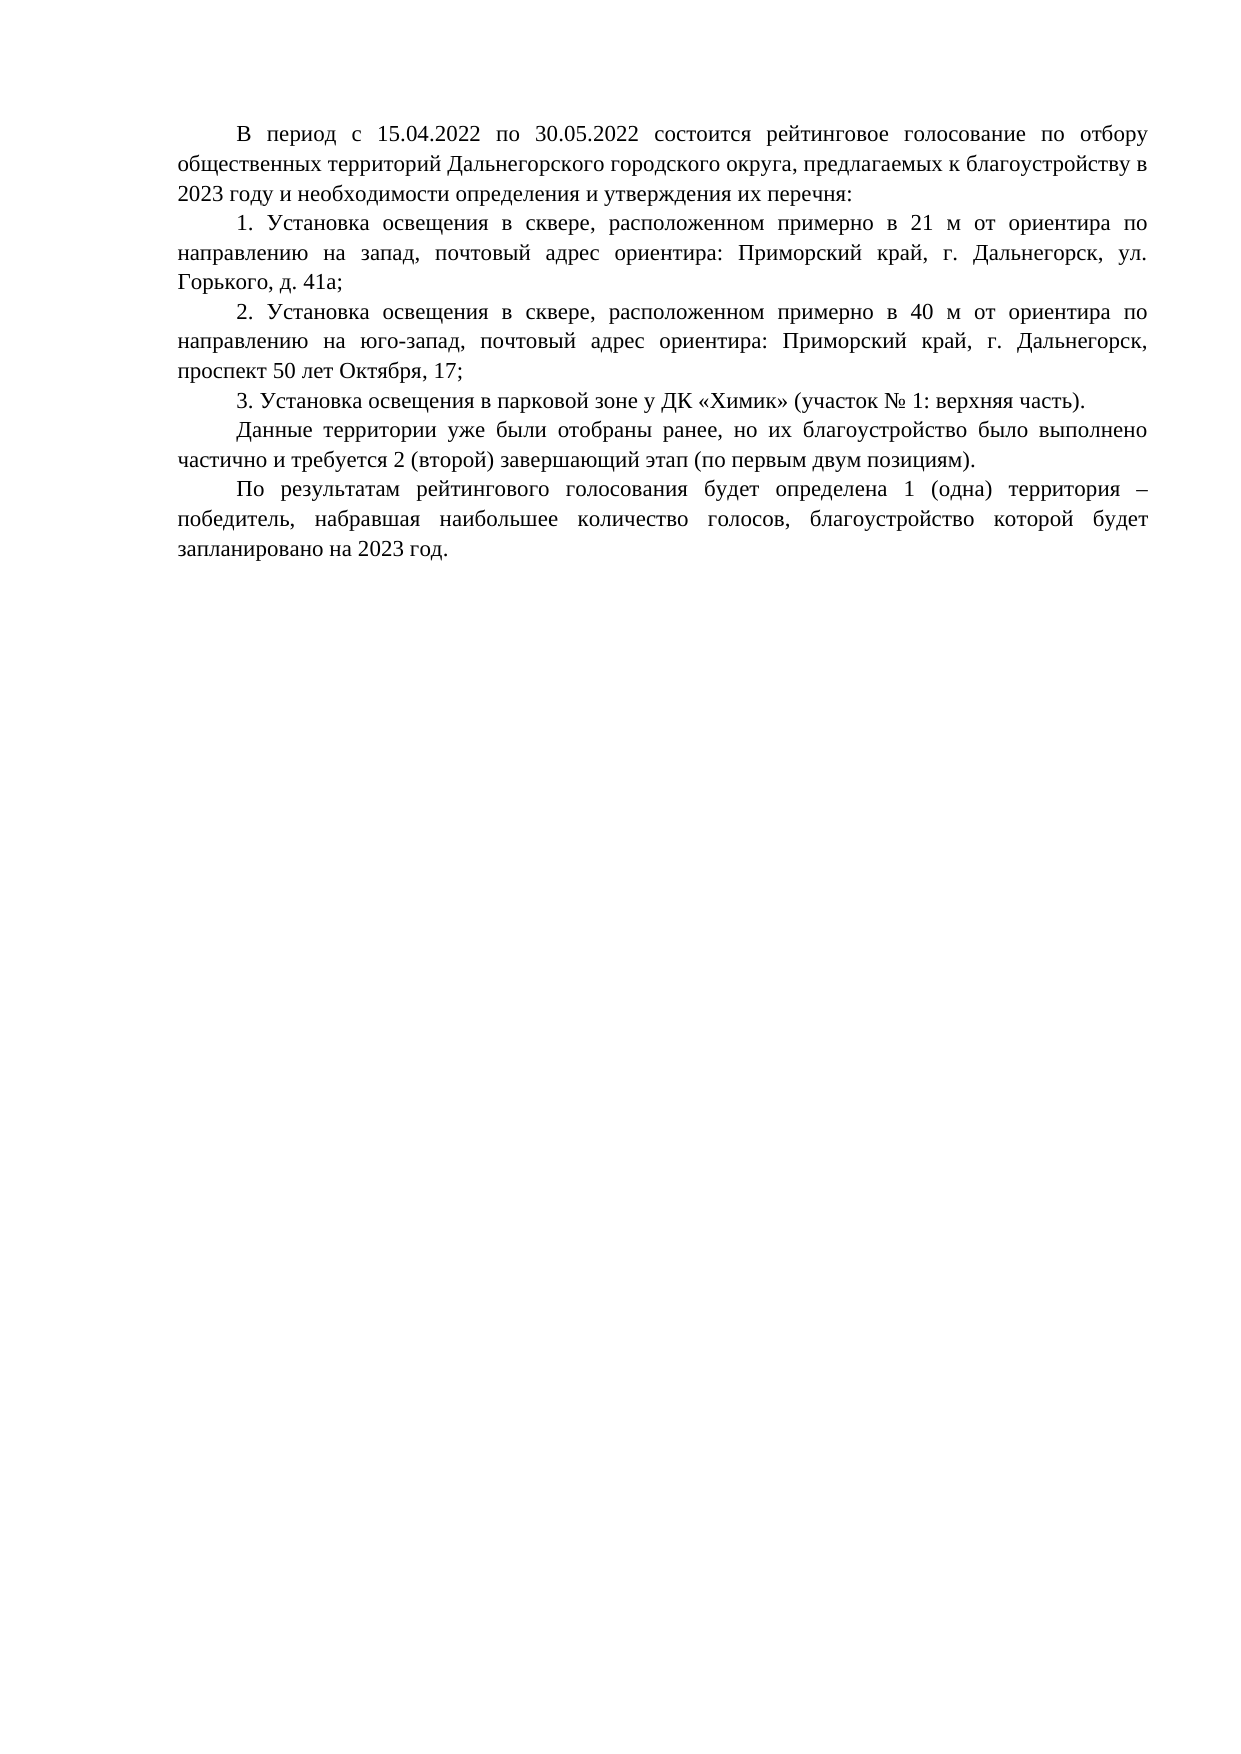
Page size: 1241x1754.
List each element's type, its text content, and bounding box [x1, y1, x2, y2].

text 1. Установка освещения в сквере, расположенном примерно в 21 м от ориентира по направлению на запад, почтовый адрес ориентира: Приморский край, г. Дальнегорск, ул. Горького, д. 41а; [177, 207, 1149, 296]
text 3. Установка освещения в парковой зоне у ДК «Химик» (участок № 1: верхняя часть). [177, 384, 1149, 414]
text В период с 15.04.2022 по 30.05.2022 состоится рейтинговое голосование по отбору общественных территорий Дальнегорского городского округа, предлагаемых к благоустройству в 2023 году и необходимости определения и утверждения их перечня: [177, 118, 1149, 207]
text По результатам рейтингового голосования будет определена 1 (одна) территория – победитель, набравшая наибольшее количество голосов, благоустройство которой будет запланировано на 2023 год. [177, 473, 1149, 562]
text Данные территории уже были отобраны ранее, но их благоустройство было выполнено частично и требуется 2 (второй) завершающий этап (по первым двум позициям). [177, 414, 1149, 473]
text 2. Установка освещения в сквере, расположенном примерно в 40 м от ориентира по направлению на юго-запад, почтовый адрес ориентира: Приморский край, г. Дальнегорск, проспект 50 лет Октября, 17; [177, 296, 1149, 384]
